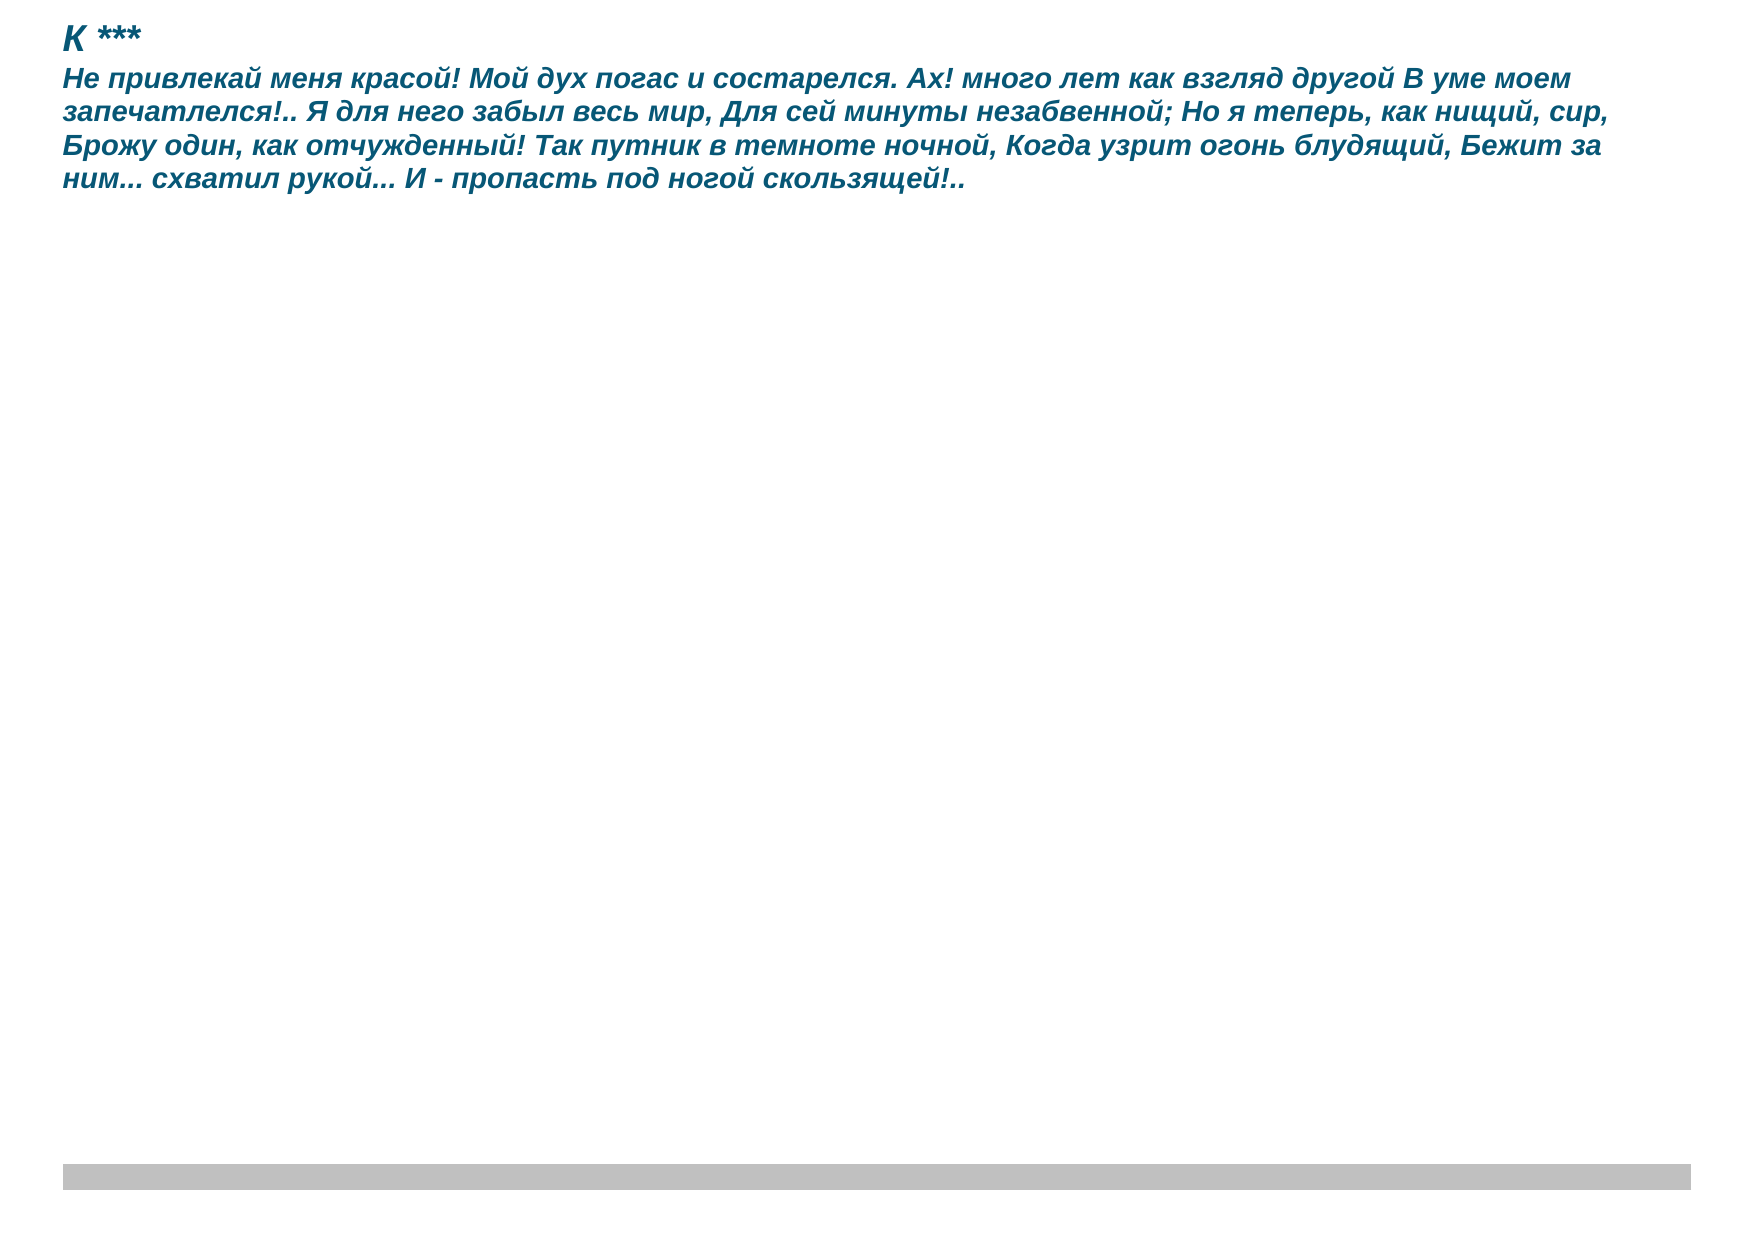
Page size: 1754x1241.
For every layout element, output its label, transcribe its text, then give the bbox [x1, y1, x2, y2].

text Не привлекай меня красой! [62, 61, 1691, 195]
subtitle К *** [62, 17, 1691, 60]
